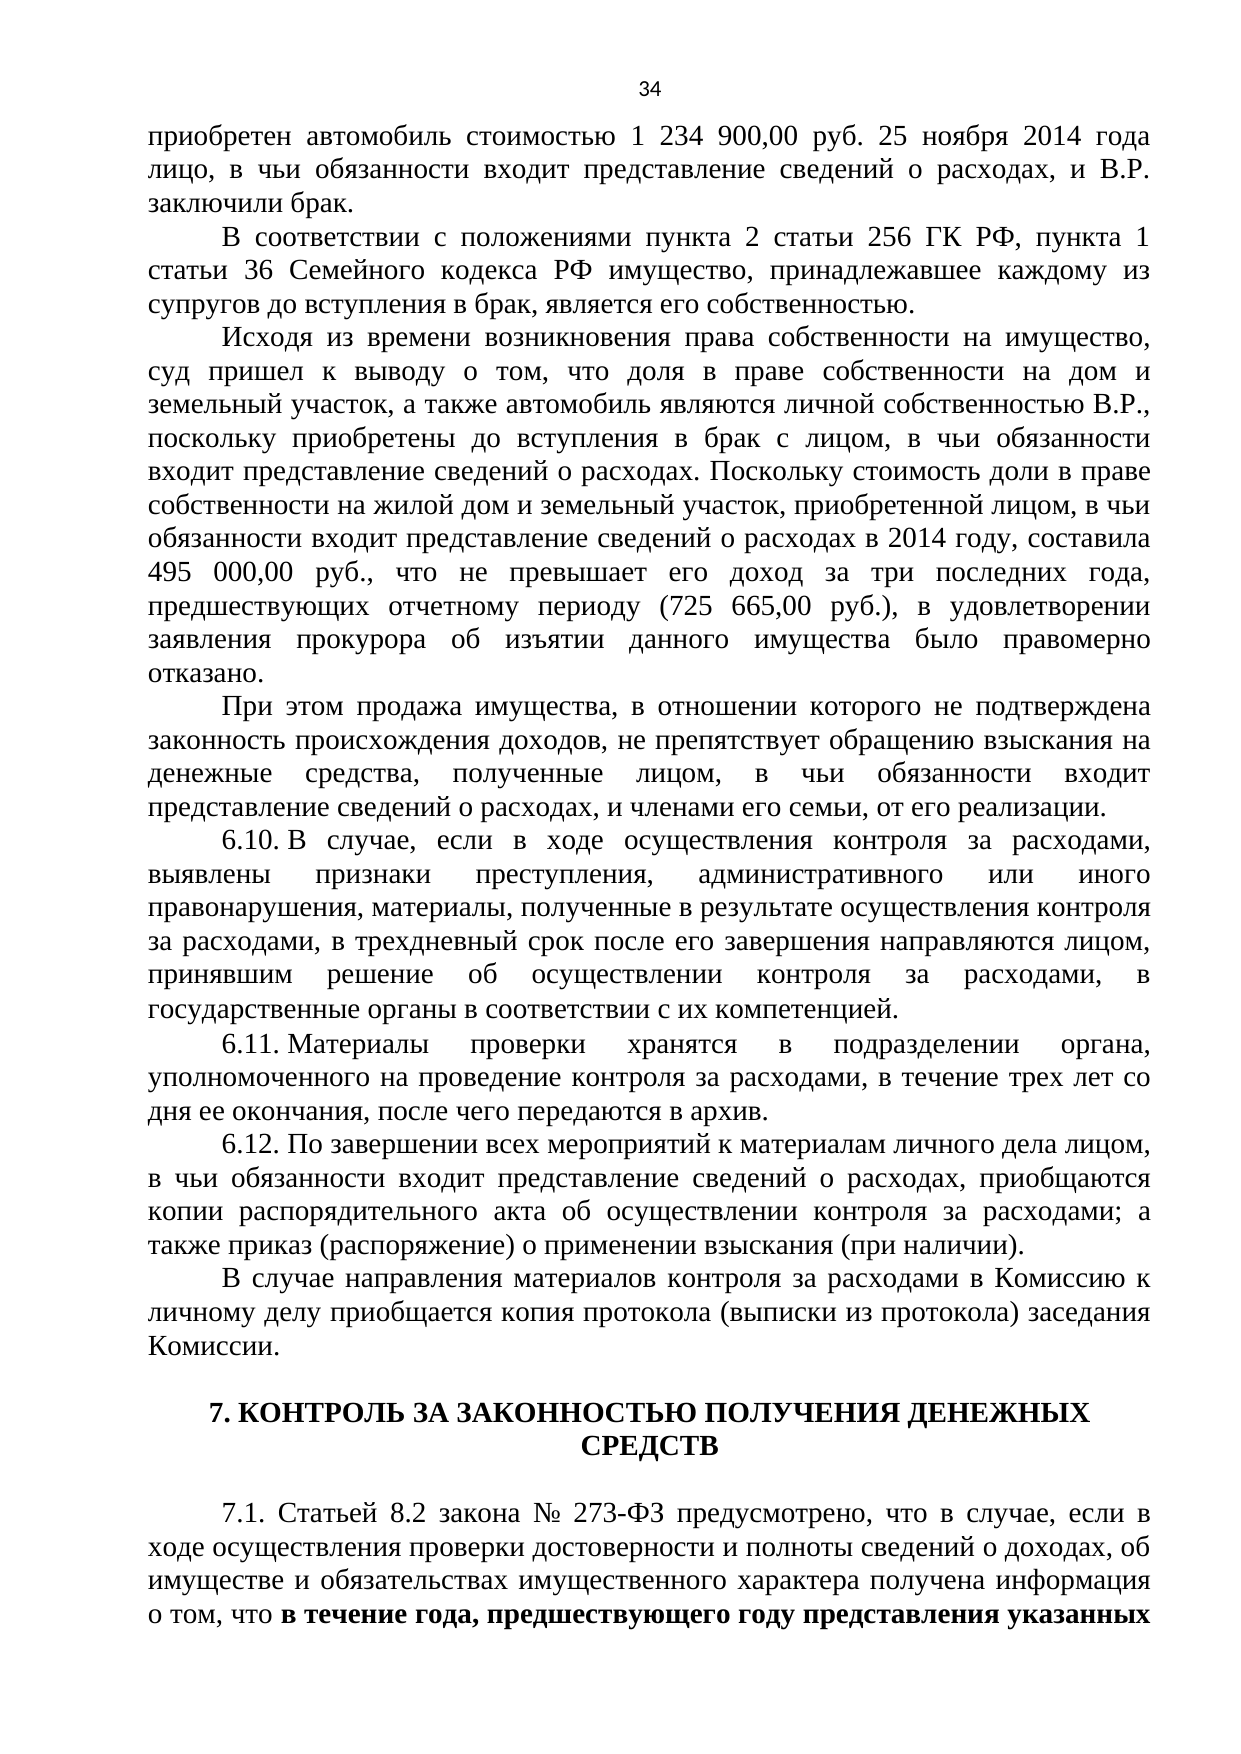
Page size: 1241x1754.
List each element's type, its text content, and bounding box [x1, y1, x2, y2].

text 6.11. Материалы проверки хранятся в подразделении органа, уполномоченного на проведение контроля за расходами, в течение трех лет со дня ее окончания, после чего передаются в архив. [148, 1026, 1152, 1126]
text 6.12. По завершении всех мероприятий к материалам личного дела лицом, в чьи обязанности входит представление сведений о расходах, приобщаются копии распорядительного акта об осуществлении контроля за расходами; а также приказ (распоряжение) о применении взыскания (при наличии). [148, 1126, 1152, 1261]
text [148, 118, 1152, 219]
text Исходя из времени возникновения права собственности на имущество, суд пришел к выводу о том, что доля в праве собственности на дом и земельный участок, а также автомобиль являются личной собственностью В.Р., поскольку приобретены до вступления в брак с лицом, в чьи обязанности входит представление сведений о расходах. Поскольку стоимость доли в праве собственности на жилой дом и земельный участок, приобретенной лицом, в чьи обязанности входит представление сведений о расходах в 2014 году, составила 495 000,00 руб., что не превышает его доход за три последних года, предшествующих отчетному периоду (725 665,00 руб.), в удовлетворении заявления прокурора об изъятии данного имущества было правомерно отказано. [148, 319, 1152, 688]
text При этом продажа имущества, в отношении которого не подтверждена законность происхождения доходов, не препятствует обращению взыскания на денежные средства, полученные лицом, в чьи обязанности входит представление сведений о расходах, и членами его семьи, от его реализации. [148, 688, 1152, 822]
text В случае направления материалов контроля за расходами в Комиссию к личному делу приобщается копия протокола (выписки из протокола) заседания Комиссии. [148, 1261, 1152, 1361]
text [148, 1495, 1152, 1629]
text В соответствии с положениями пункта 2 статьи 256 ГК РФ, пункта 1 статьи 36 Семейного кодекса РФ имущество, принадлежавшее каждому из супругов до вступления в брак, является его собственностью. [148, 219, 1152, 319]
text 6.10. В случае, если в ходе осуществления контроля за расходами, выявлены признаки преступления, административного или иного правонарушения, материалы, полученные в результате осуществления контроля за расходами, в трехдневный срок после его завершения направляются лицом, принявшим решение об осуществлении контроля за расходами, в государственные органы в соответствии с их компетенцией. [148, 822, 1152, 1026]
text 7. КОНТРОЛЬ ЗА ЗАКОННОСТЬЮ ПОЛУЧЕНИЯ ДЕНЕЖНЫХ СРЕДСТВ [148, 1395, 1152, 1462]
